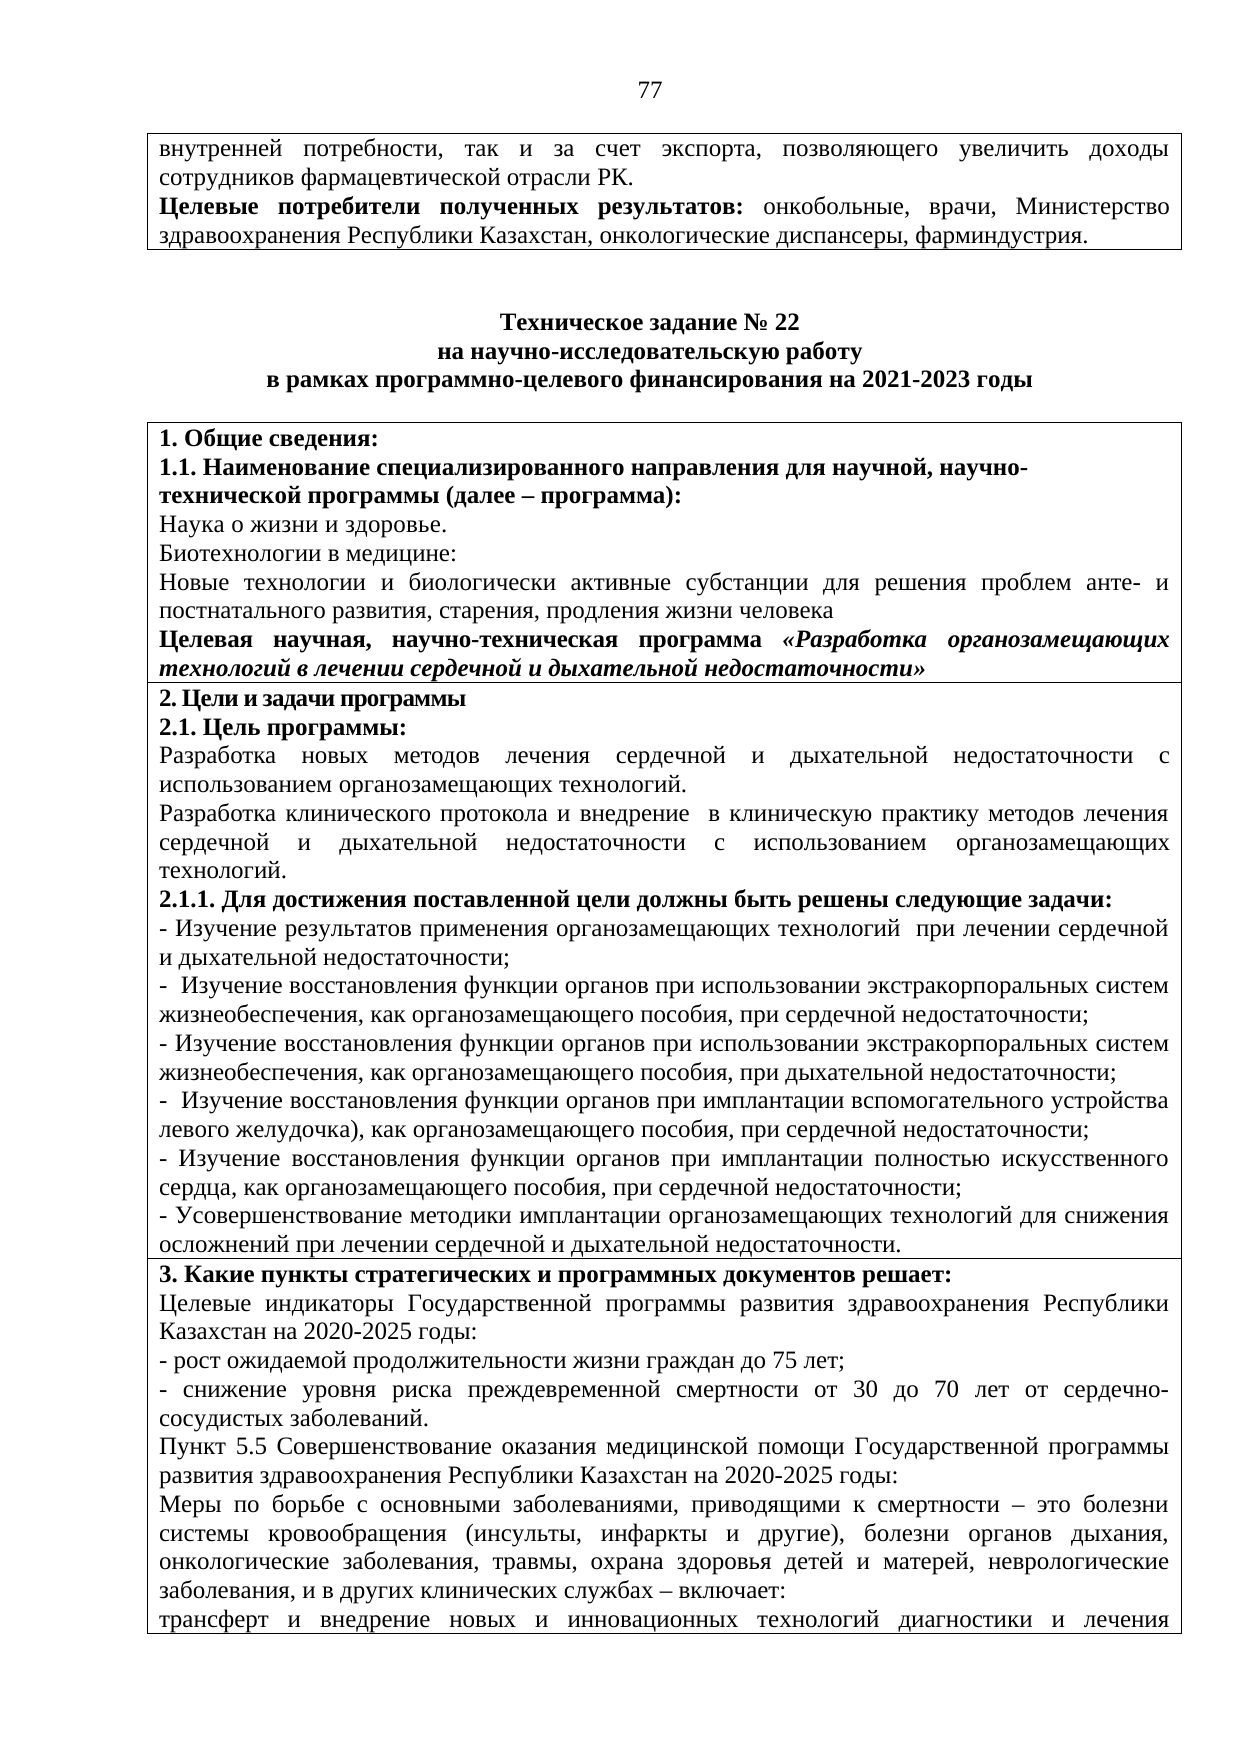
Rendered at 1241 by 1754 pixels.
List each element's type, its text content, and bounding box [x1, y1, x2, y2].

text Техническое задание № 22 [118, 307, 1181, 336]
table_cell 2. Цели и задачи программы 2.1. Цель программы: Разработка новых методов лечения сердечной и дыхательной недостаточности с использованием органозамещающих технологий. Разработка клинического протокола и внедрение в клиническую практику методов лечения сердечной и дыхательной недостаточности с использованием органозамещающих технологий. 2.1.1. Для достижения поставленной цели должны быть решены следующие задачи: - Изучение результатов применения органозамещающих технологий при лечении сердечной и дыхательной недостаточности; - Изучение восстановления функции органов при использовании экстракорпоральных систем жизнеобеспечения, как органозамещающего пособия, при сердечной недостаточности; - Изучение восстановления функции органов при использовании экстракорпоральных систем жизнеобеспечения, как органозамещающего пособия, при дыхательной недостаточности; - Изучение восстановления функции органов при имплантации вспомогательного устройства левого желудочка), как органозамещающего пособия, при сердечной недостаточности; - Изучение восстановления функции органов при имплантации полностью искусственного сердца, как органозамещающего пособия, при сердечной недостаточности; - Усовершенствование методики имплантации органозамещающих технологий для снижения осложнений при лечении сердечной и дыхательной недостаточности. [148, 683, 1181, 1258]
table_header 1. Общие сведения: 1.1. Наименование специализированного направления для научной, научно-технической программы (далее – программа): Наука о жизни и здоровье. Биотехнологии в медицине: Новые технологии и биологически активные субстанции для решения проблем анте- и постнатального развития, старения, продления жизни человека Целевая научная, научно-техническая программа «Разработка органозамещающих технологий в лечении сердечной и дыхательной недостаточности» [148, 423, 1181, 682]
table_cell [148, 1259, 1181, 1633]
subtitle в рамках программно-целевого финансирования на 2021-2023 годы [118, 364, 1181, 393]
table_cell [148, 134, 1181, 248]
subtitle на научно-исследовательскую работу [118, 336, 1181, 364]
